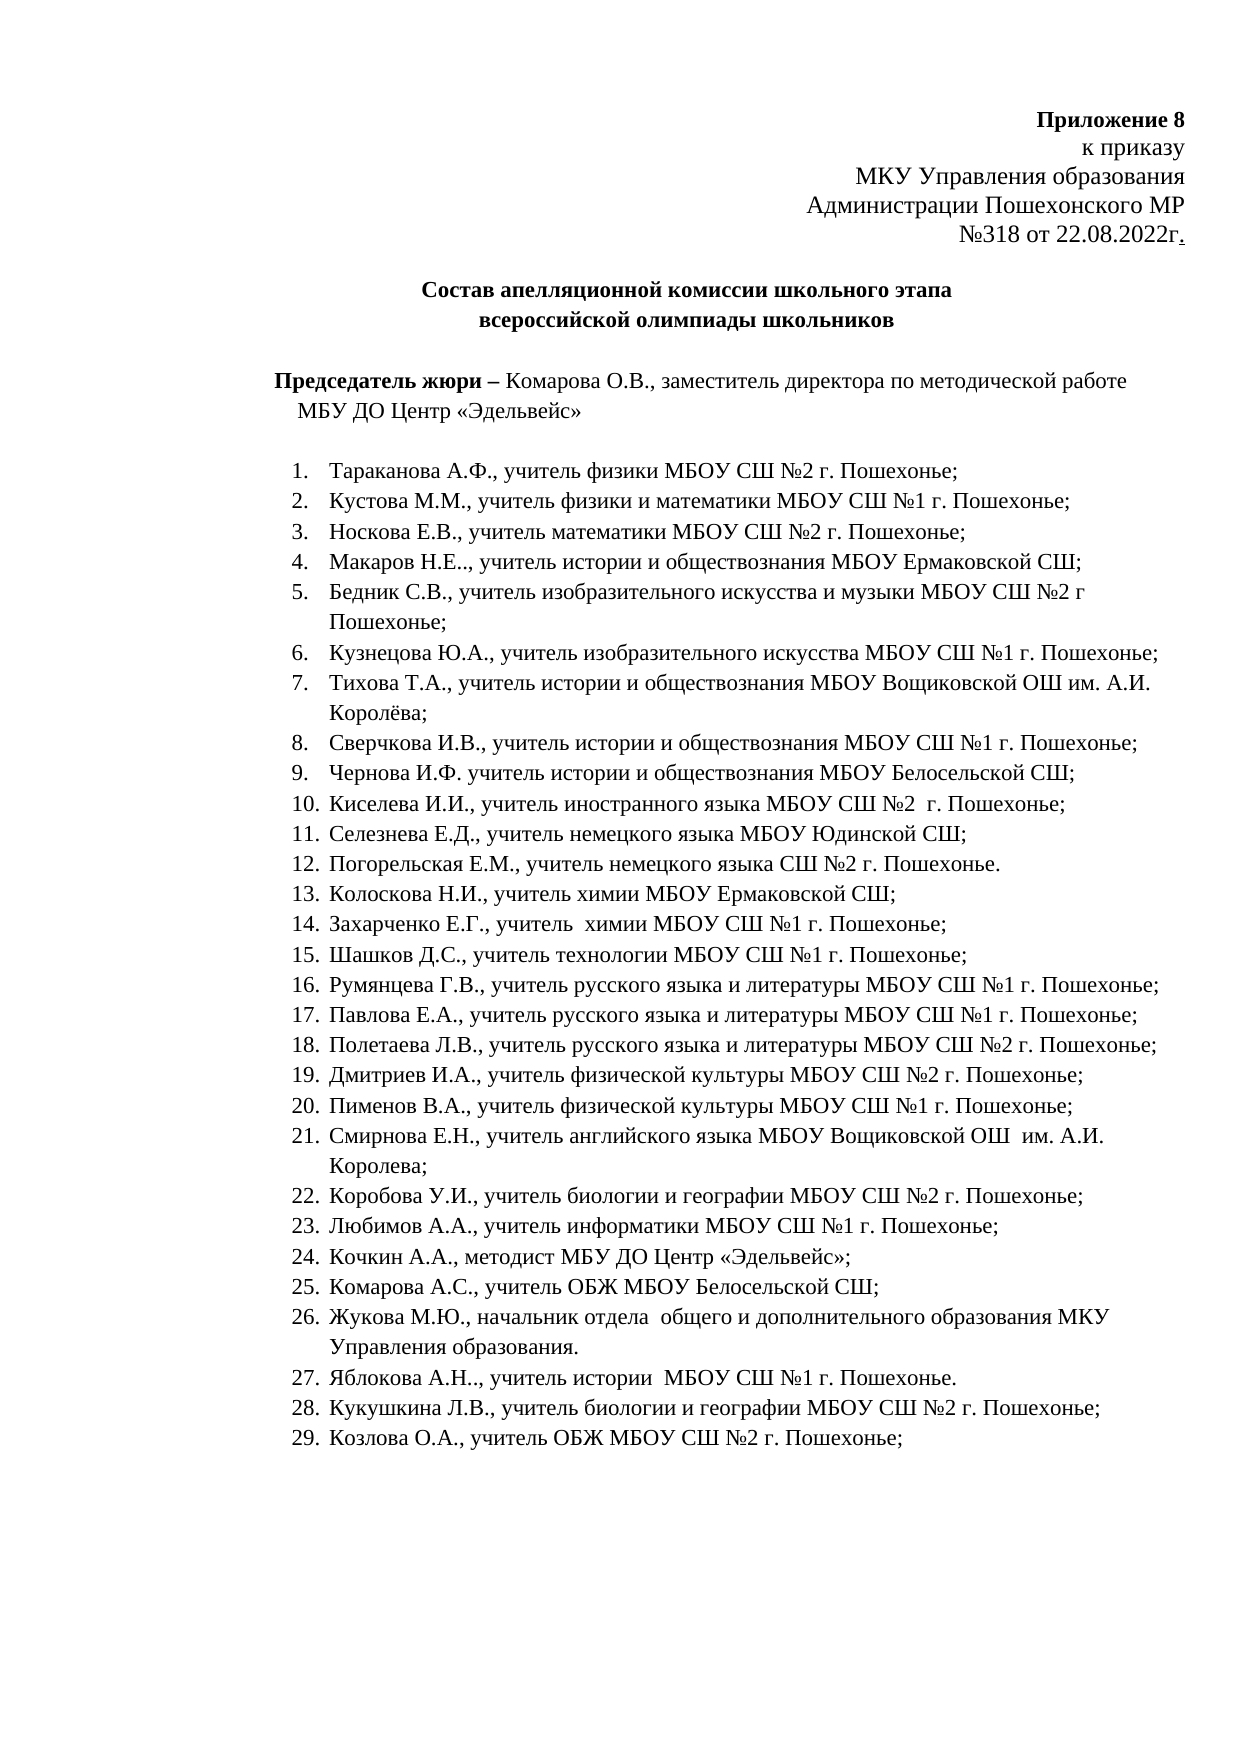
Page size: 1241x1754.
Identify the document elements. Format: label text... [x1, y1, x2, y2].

table_header Приложение 8 к приказу МКУ Управления образования Администрации Пошехонского МР №318 от 22.08.2022г. Состав апелляционной комиссии школьного этапа всероссийской олимпиады школьников Председатель жюри – Комарова О.В., заместитель директора по методической работе МБУ ДО Центр «Эдельвейс» [177, 106, 1196, 1545]
